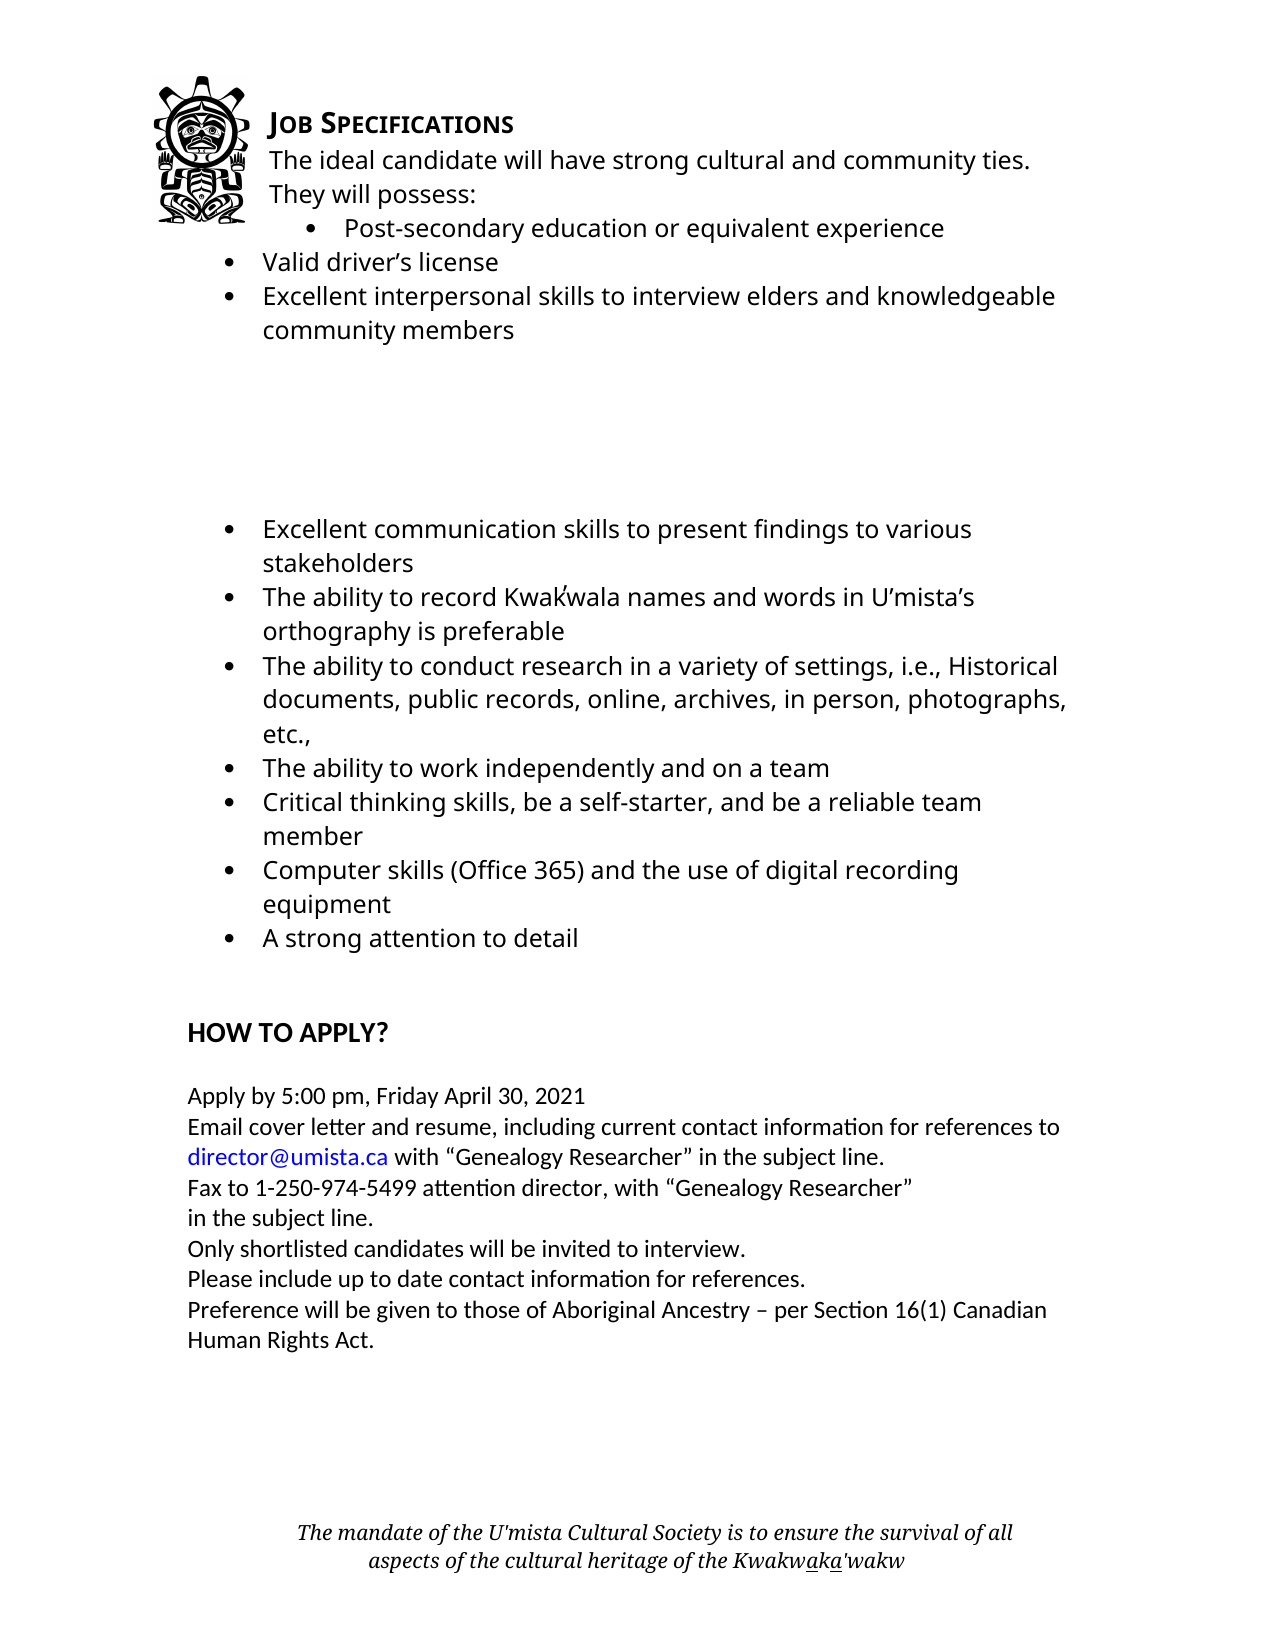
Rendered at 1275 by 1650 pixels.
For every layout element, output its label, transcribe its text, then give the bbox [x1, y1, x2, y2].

list A strong attention to detail [225, 921, 1087, 955]
text HOW TO APPLY? [187, 1014, 1087, 1049]
text Fax to 1-250-974-5499 attention director, with “Genealogy Researcher” [187, 1172, 1087, 1202]
list Post-secondary education or equivalent experience [225, 211, 1087, 245]
text in the subject line. [187, 1202, 1087, 1233]
list Excellent communication skills to present findings to various stakeholders [225, 512, 1087, 580]
list The ability to record Kwak̕wala names and words in U’mista’s orthography is preferable [225, 580, 1087, 648]
text Email cover letter and resume, including current contact information for references to director@umista.ca with “Genealogy Researcher” in the subject line. [187, 1111, 1087, 1172]
text Only shortlisted candidates will be invited to interview. [187, 1233, 1087, 1263]
text Human Rights Act. [187, 1324, 1087, 1355]
list Computer skills (Office 365) and the use of digital recording equipment [225, 852, 1087, 921]
text Preference will be given to those of Aboriginal Ancestry – per Section 16(1) Canadian [187, 1294, 1087, 1324]
text Job Specifications [251, 103, 1087, 142]
text Please include up to date contact information for references. [187, 1263, 1087, 1294]
list Valid driver’s license [225, 245, 1087, 279]
list Critical thinking skills, be a self-starter, and be a reliable team member [225, 784, 1087, 852]
text The ideal candidate will have strong cultural and community ties. They will possess: [251, 142, 1087, 211]
list The ability to work independently and on a team [225, 750, 1087, 784]
picture [150, 75, 251, 224]
text Apply by 5:00 pm, Friday April 30, 2021 [187, 1080, 1087, 1111]
list The ability to conduct research in a variety of settings, i.e., Historical documents, public records, online, archives, in person, photographs, etc., [225, 648, 1087, 750]
list Excellent interpersonal skills to interview elders and knowledgeable community members [225, 279, 1087, 347]
